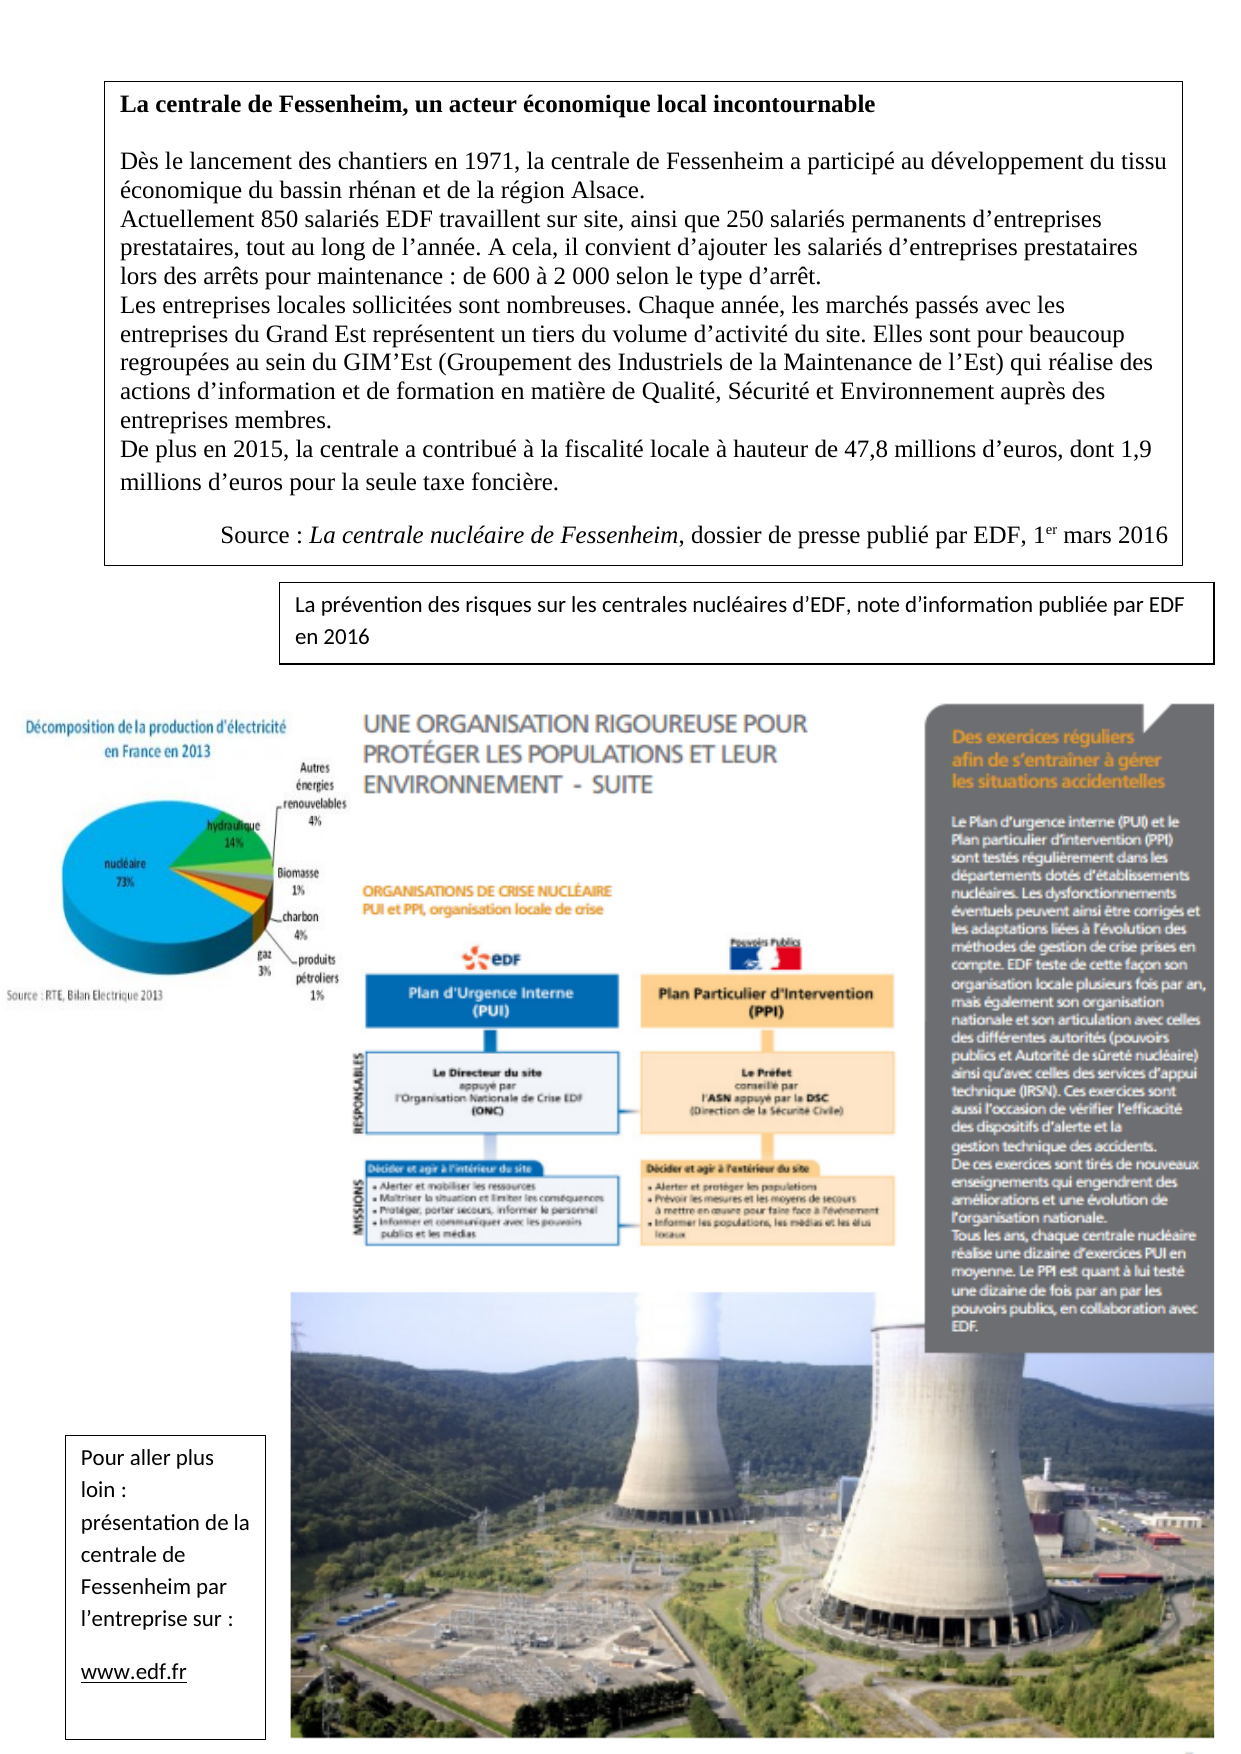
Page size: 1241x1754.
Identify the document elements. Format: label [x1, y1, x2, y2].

picture [1, 665, 1215, 1754]
